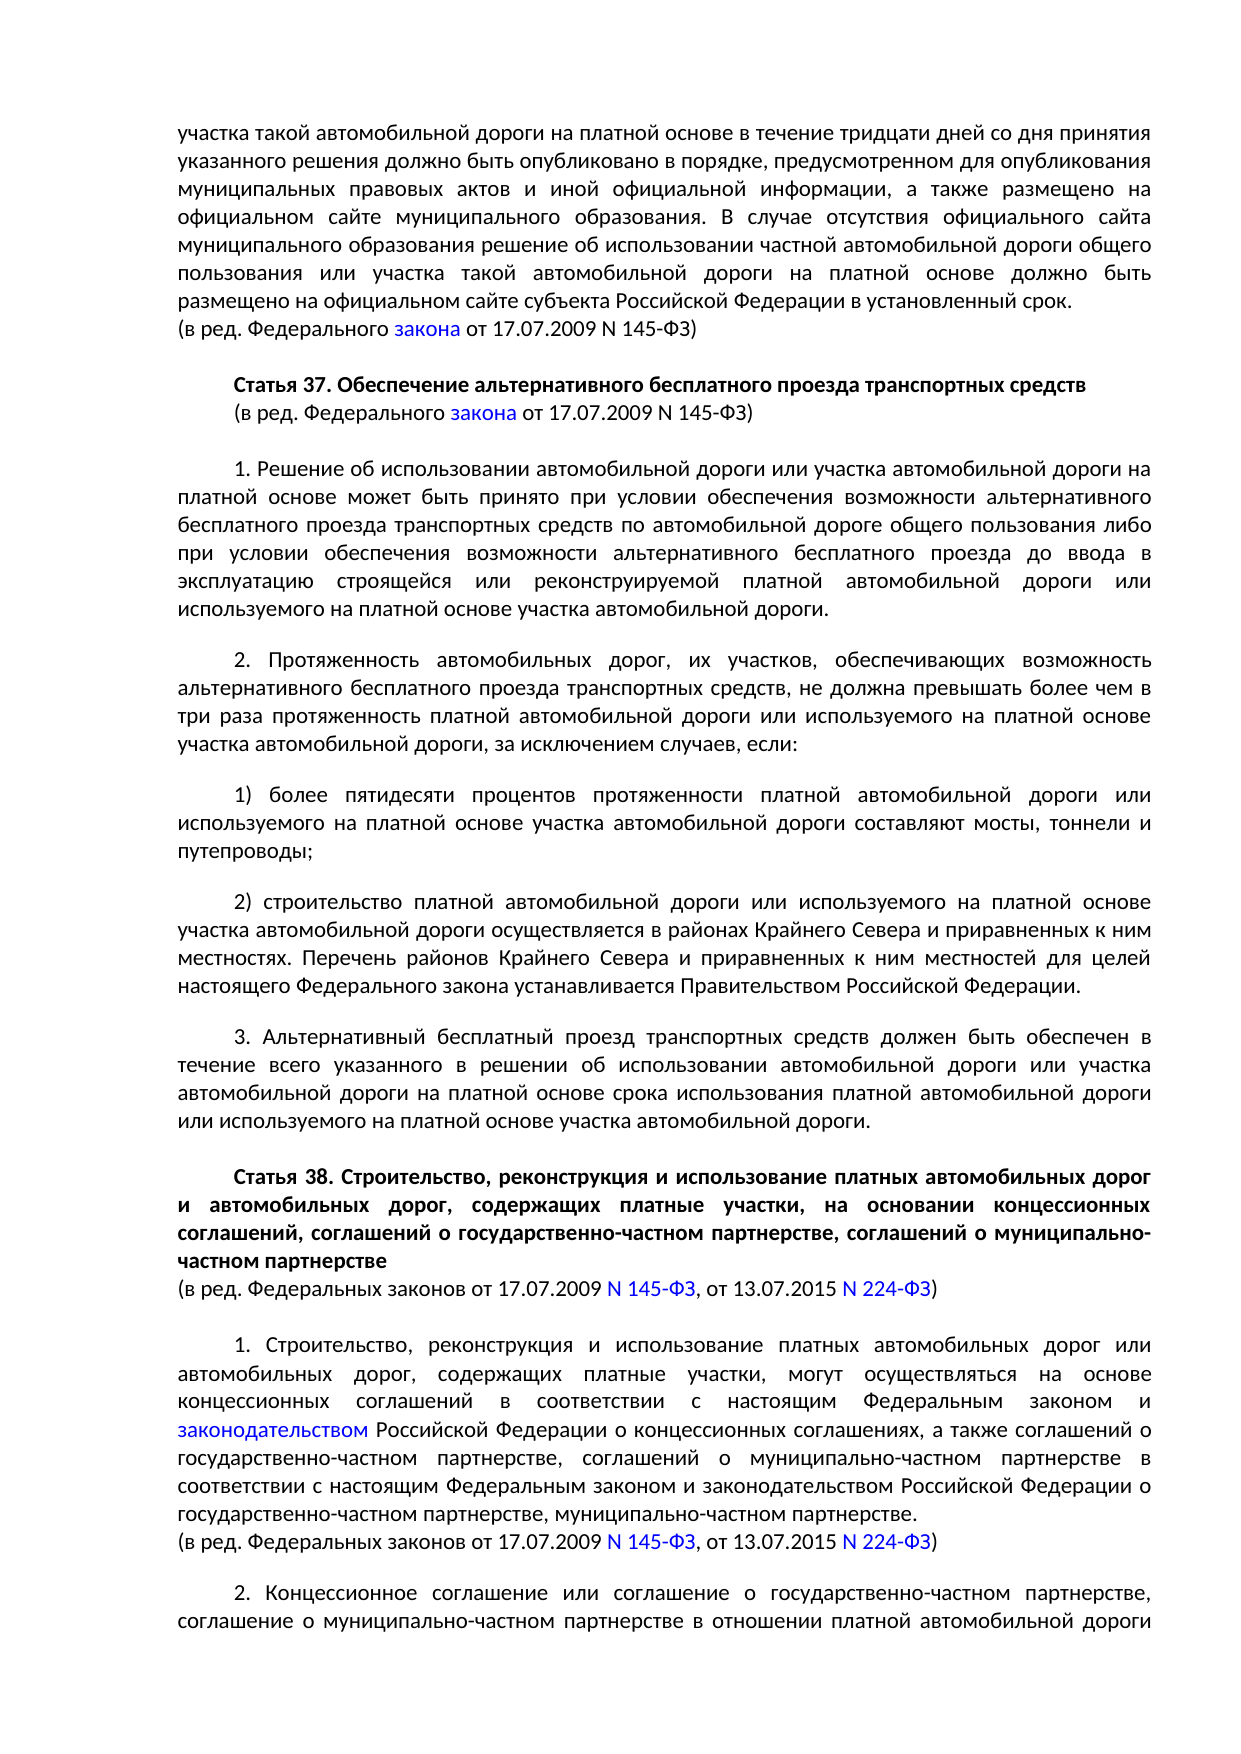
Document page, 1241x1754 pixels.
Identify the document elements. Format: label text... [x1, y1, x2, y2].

text 1. Решение об использовании автомобильной дороги или участка автомобильной дороги на платной основе может быть принято при условии обеспечения возможности альтернативного бесплатного проезда транспортных средств по автомобильной дороге общего пользования либо при условии обеспечения возможности альтернативного бесплатного проезда до ввода в эксплуатацию строящейся или реконструируемой платной автомобильной дороги или используемого на платной основе участка автомобильной дороги. [177, 454, 1152, 622]
text (в ред. Федерального закона от 17.07.2009 N 145-ФЗ) [177, 314, 1152, 342]
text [177, 1578, 1152, 1634]
text (в ред. Федерального закона от 17.07.2009 N 145-ФЗ) [177, 398, 1152, 426]
title Статья 37. Обеспечение альтернативного бесплатного проезда транспортных средств [177, 370, 1152, 398]
text 2. Протяженность автомобильных дорог, их участков, обеспечивающих возможность альтернативного бесплатного проезда транспортных средств, не должна превышать более чем в три раза протяженность платной автомобильной дороги или используемого на платной основе участка автомобильной дороги, за исключением случаев, если: [177, 645, 1152, 757]
title Статья 38. Строительство, реконструкция и использование платных автомобильных дорог и автомобильных дорог, содержащих платные участки, на основании концессионных соглашений, соглашений о государственно-частном партнерстве, соглашений о муниципально-частном партнерстве [177, 1162, 1152, 1274]
text 2) строительство платной автомобильной дороги или используемого на платной основе участка автомобильной дороги осуществляется в районах Крайнего Севера и приравненных к ним местностях. Перечень районов Крайнего Севера и приравненных к ним местностей для целей настоящего Федерального закона устанавливается Правительством Российской Федерации. [177, 887, 1152, 999]
text 1. Строительство, реконструкция и использование платных автомобильных дорог или автомобильных дорог, содержащих платные участки, могут осуществляться на основе концессионных соглашений в соответствии с настоящим Федеральным законом и законодательством Российской Федерации о концессионных соглашениях, а также соглашений о государственно-частном партнерстве, соглашений о муниципально-частном партнерстве в соответствии с настоящим Федеральным законом и законодательством Российской Федерации о государственно-частном партнерстве, муниципально-частном партнерстве. [177, 1331, 1152, 1527]
text 1) более пятидесяти процентов протяженности платной автомобильной дороги или используемого на платной основе участка автомобильной дороги составляют мосты, тоннели и путепроводы; [177, 780, 1152, 864]
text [177, 118, 1152, 314]
text 3. Альтернативный бесплатный проезд транспортных средств должен быть обеспечен в течение всего указанного в решении об использовании автомобильной дороги или участка автомобильной дороги на платной основе срока использования платной автомобильной дороги или используемого на платной основе участка автомобильной дороги. [177, 1022, 1152, 1134]
text (в ред. Федеральных законов от 17.07.2009 N 145-ФЗ, от 13.07.2015 N 224-ФЗ) [177, 1274, 1152, 1303]
text (в ред. Федеральных законов от 17.07.2009 N 145-ФЗ, от 13.07.2015 N 224-ФЗ) [177, 1527, 1152, 1555]
